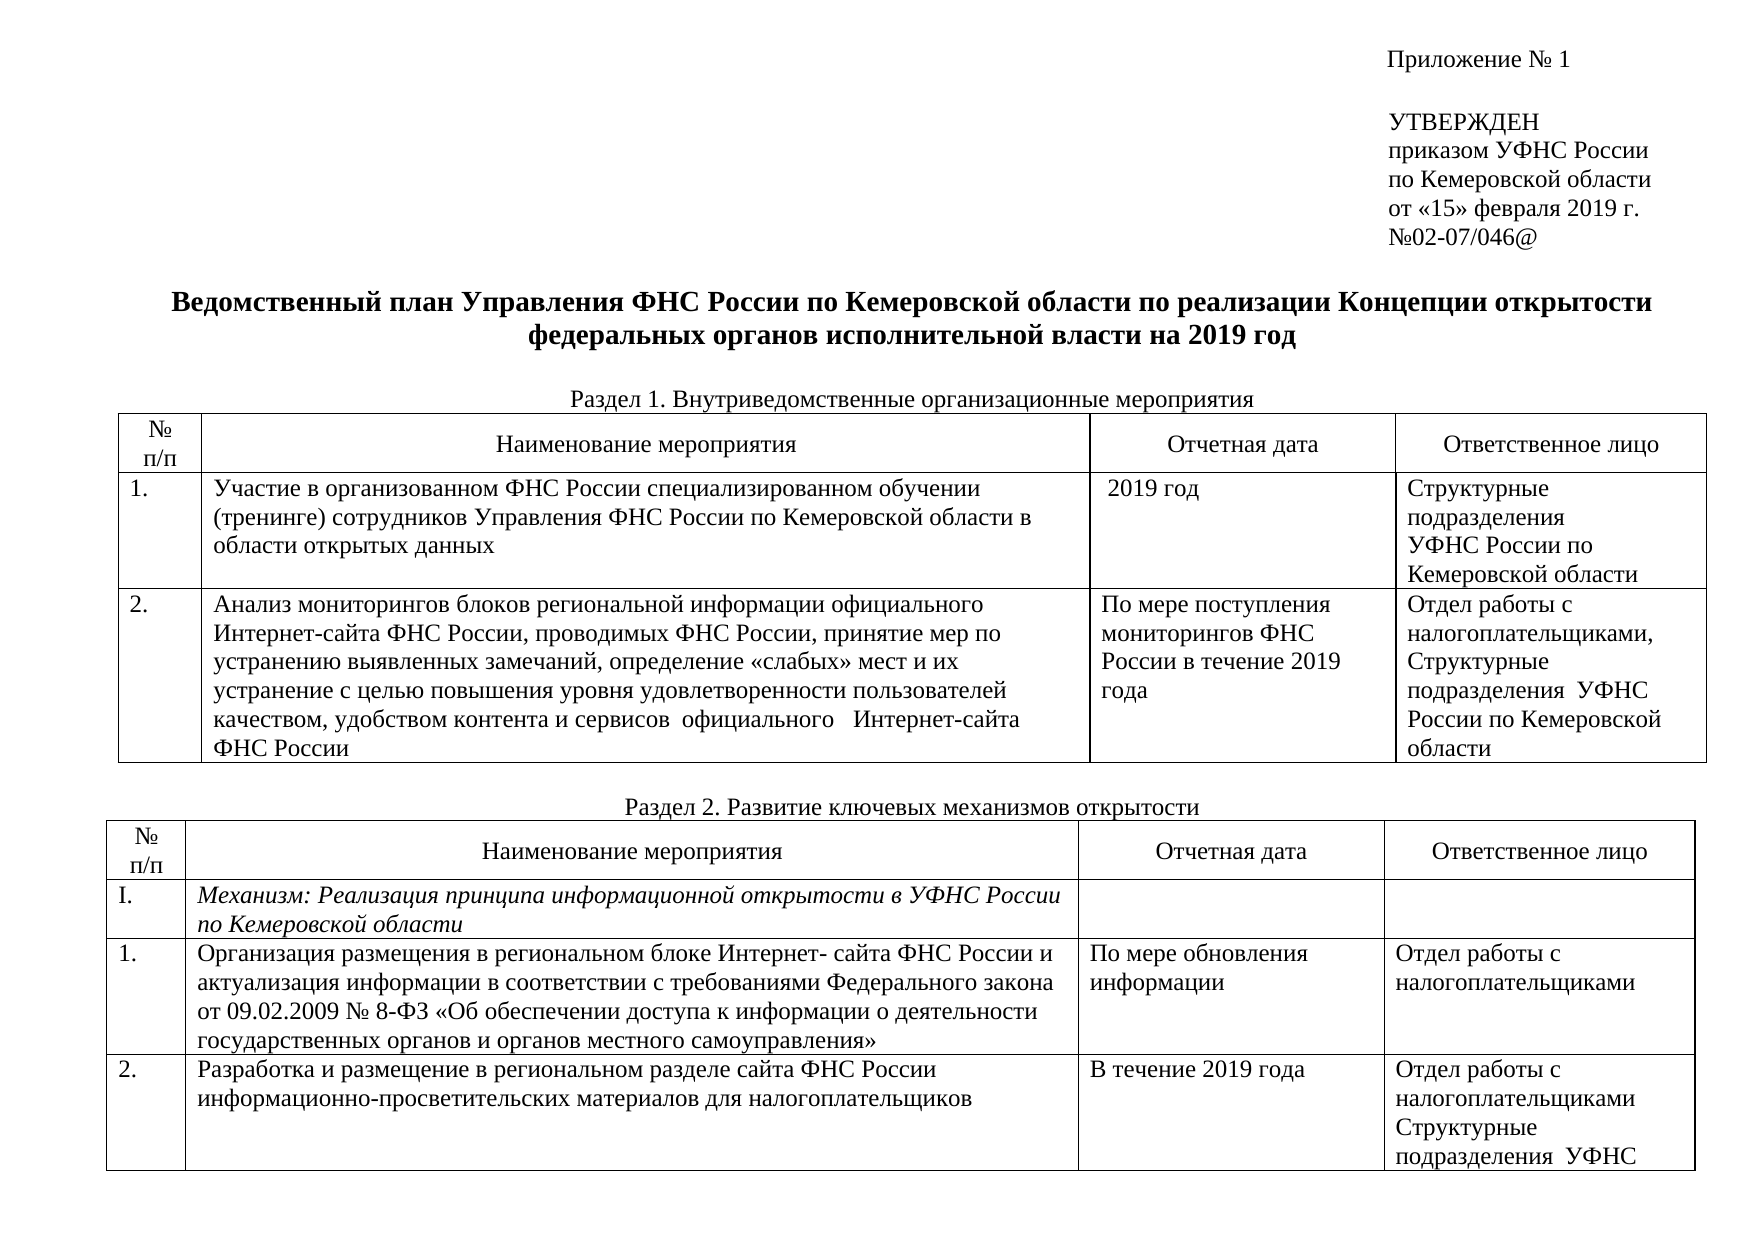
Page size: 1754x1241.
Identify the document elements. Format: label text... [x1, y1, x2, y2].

table_cell Структурные подразделения УФНС России по Кемеровской области [1397, 473, 1706, 588]
table_cell Механизм: Реализация принципа информационной открытости в УФНС России по Кемеровской области [186, 880, 1078, 937]
table_cell [1079, 880, 1384, 937]
text федеральных органов исполнительной власти на 2019 год [118, 317, 1706, 351]
table_cell Отдел работы с налогоплательщиками [1385, 939, 1694, 1053]
table_cell 2. [119, 589, 201, 762]
text по Кемеровской области [1388, 164, 1754, 193]
text Раздел 2. Развитие ключевых механизмов открытости [118, 792, 1706, 820]
text УТВЕРЖДЕН [1388, 107, 1754, 135]
text Ведомственный план Управления ФНС России по Кемеровской области по реализации Концепции открытости [118, 284, 1706, 317]
text от «15» февраля 2019 г. [1388, 193, 1754, 222]
table_header Наименование мероприятия [202, 414, 1089, 472]
text Раздел 1. Внутриведомственные организационные мероприятия [118, 384, 1706, 413]
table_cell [1385, 1055, 1694, 1170]
table_header Ответственное лицо [1385, 821, 1694, 879]
table_header Наименование мероприятия [186, 821, 1078, 879]
table_cell I. [107, 880, 185, 937]
table_cell 1. [119, 473, 201, 588]
text Приложение № 1 [768, 44, 1706, 73]
table_header Отчетная дата [1091, 414, 1395, 472]
table_cell Организация размещения в региональном блоке Интернет- сайта ФНС России и актуализация информации в соответствии с требованиями Федерального закона от 09.02.2009 № 8-ФЗ «Об обеспечении доступа к информации о деятельности государственных органов и органов местного самоуправления» [186, 939, 1078, 1053]
table_header № п/п [107, 821, 185, 879]
table_cell Участие в организованном ФНС России специализированном обучении (тренинге) сотрудников Управления ФНС России по Кемеровской области в области открытых данных [202, 473, 1089, 588]
text №02-07/046@ [1388, 222, 1754, 250]
table_cell 2019 год [1091, 473, 1395, 588]
table_cell 2. [107, 1055, 185, 1170]
table_header Ответственное лицо [1396, 414, 1706, 472]
table_cell По мере поступления мониторингов ФНС России в течение 2019 года [1091, 589, 1395, 762]
table_cell Отдел работы с налогоплательщиками, Структурные подразделения УФНС России по Кемеровской области [1397, 589, 1706, 762]
table_cell Анализ мониторингов блоков региональной информации официального Интернет-сайта ФНС России, проводимых ФНС России, принятие мер по устранению выявленных замечаний, определение «слабых» мест и их устранение с целью повышения уровня удовлетворенности пользователей качеством, удобством контента и сервисов официального Интернет-сайта ФНС России [202, 589, 1089, 762]
table_cell 1. [107, 939, 185, 1053]
text приказом УФНС России [1388, 135, 1754, 164]
table_header № п/п [119, 414, 201, 472]
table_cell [186, 1055, 1078, 1170]
table_cell [1385, 880, 1694, 937]
table_cell В течение 2019 года [1079, 1055, 1384, 1170]
table_header Отчетная дата [1079, 821, 1384, 879]
table_cell По мере обновления информации [1079, 939, 1384, 1053]
